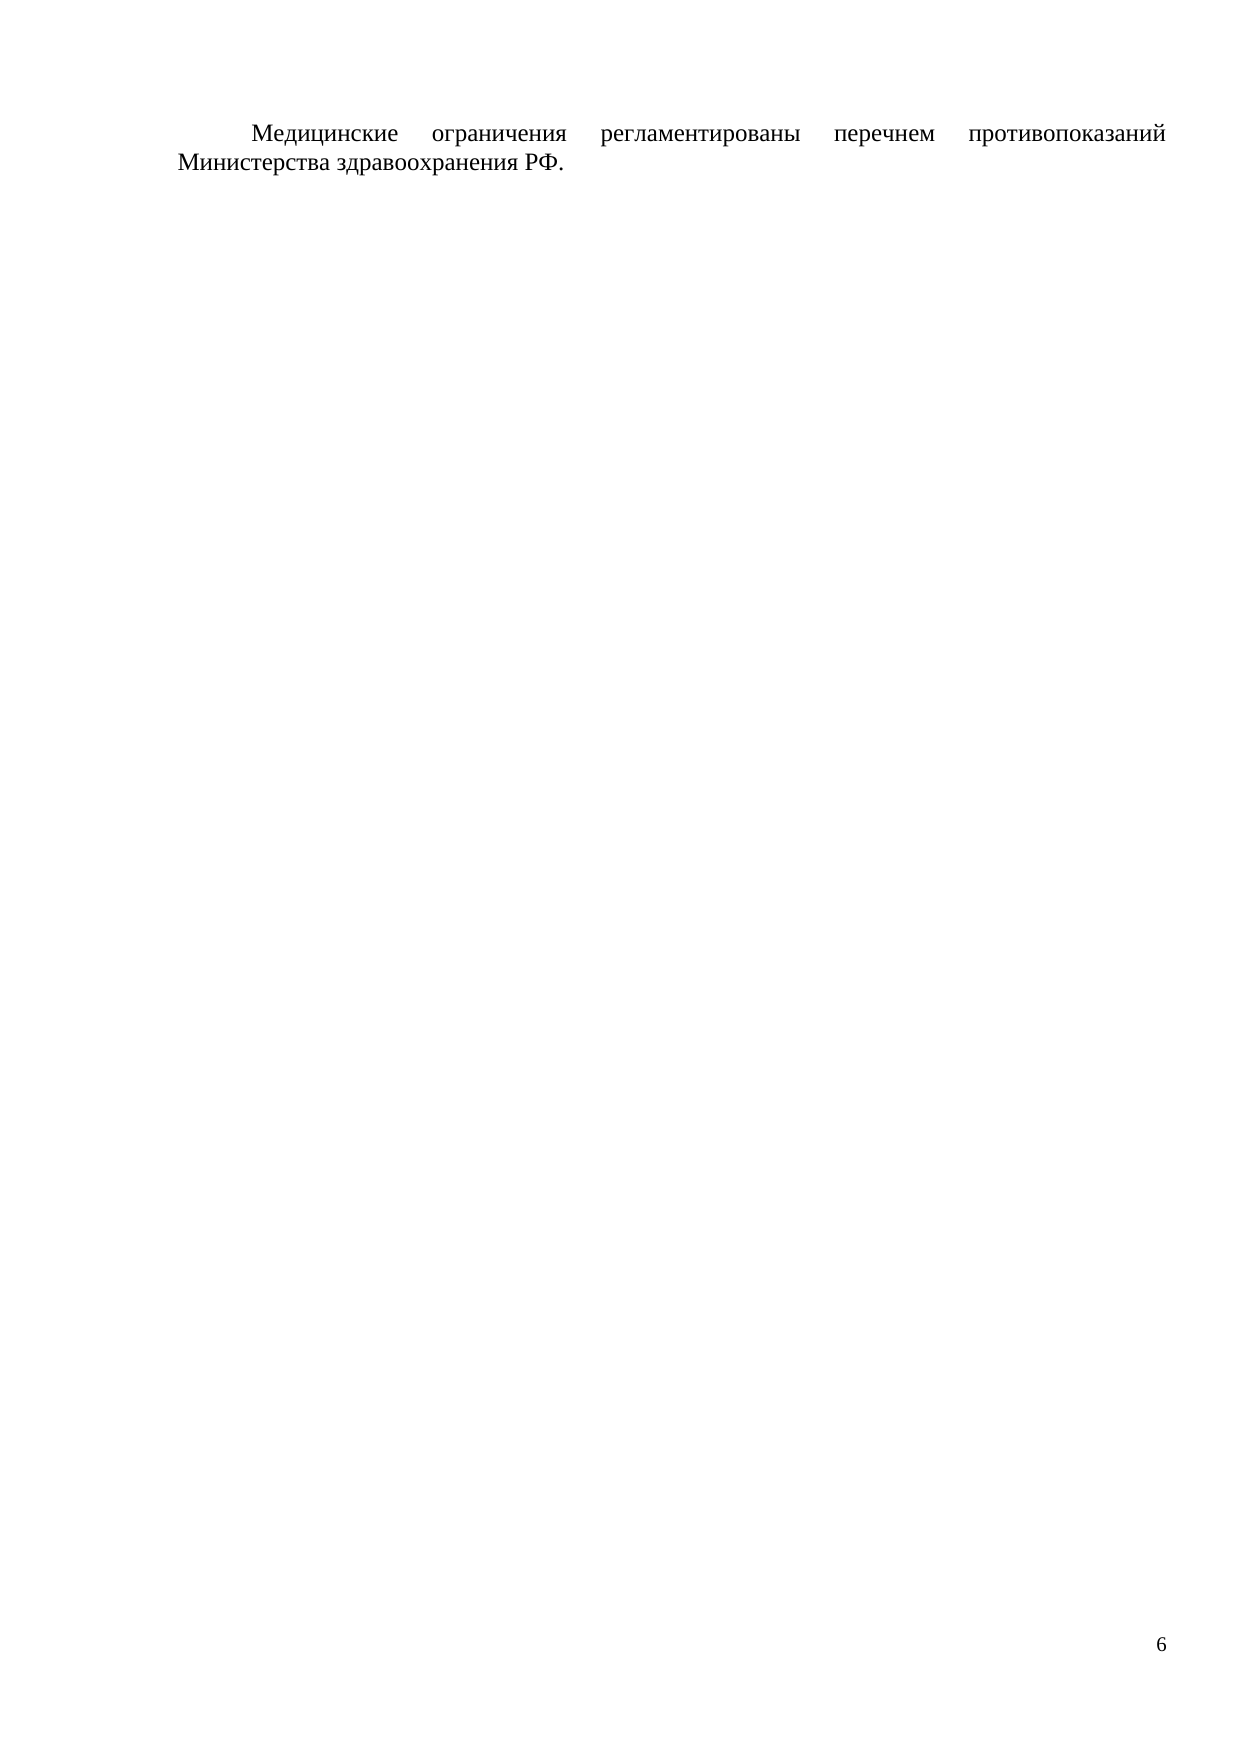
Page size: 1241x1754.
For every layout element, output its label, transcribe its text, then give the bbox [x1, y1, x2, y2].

text Медицинские ограничения регламентированы перечнем противопоказаний Министерства здравоохранения РФ. [177, 118, 1166, 176]
